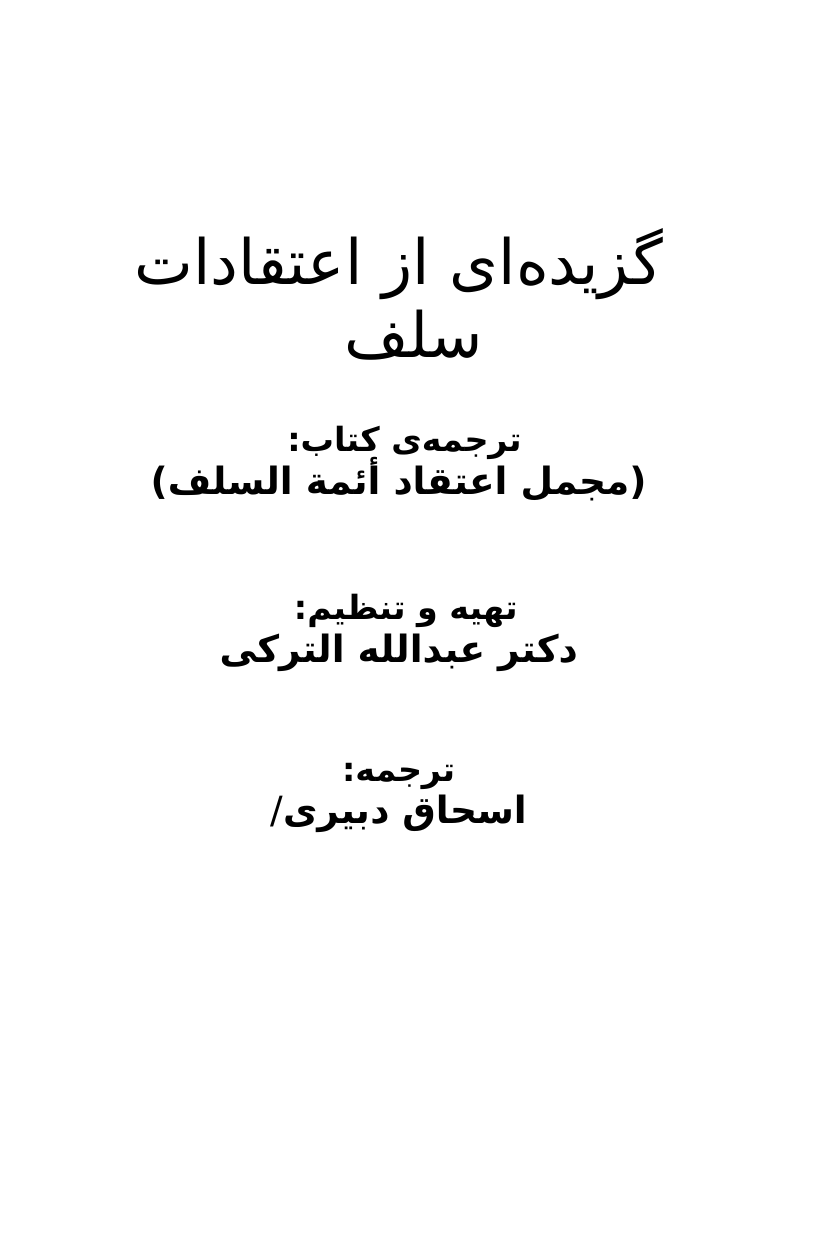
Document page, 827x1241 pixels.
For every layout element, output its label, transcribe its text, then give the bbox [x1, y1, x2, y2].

text تهيه و تنظيم: [89, 588, 738, 627]
text دکتر عبدالله الترکی [89, 627, 738, 671]
text ترجمه‌ی‌ کتاب: [89, 421, 738, 459]
text گزيده‌ای از اعتقادات سلف [89, 227, 738, 372]
text (مجمل اعتقاد أئمة السلف) [89, 459, 738, 503]
text اسحاق دبیری/ [89, 789, 738, 833]
text ترجمه: [89, 750, 738, 789]
